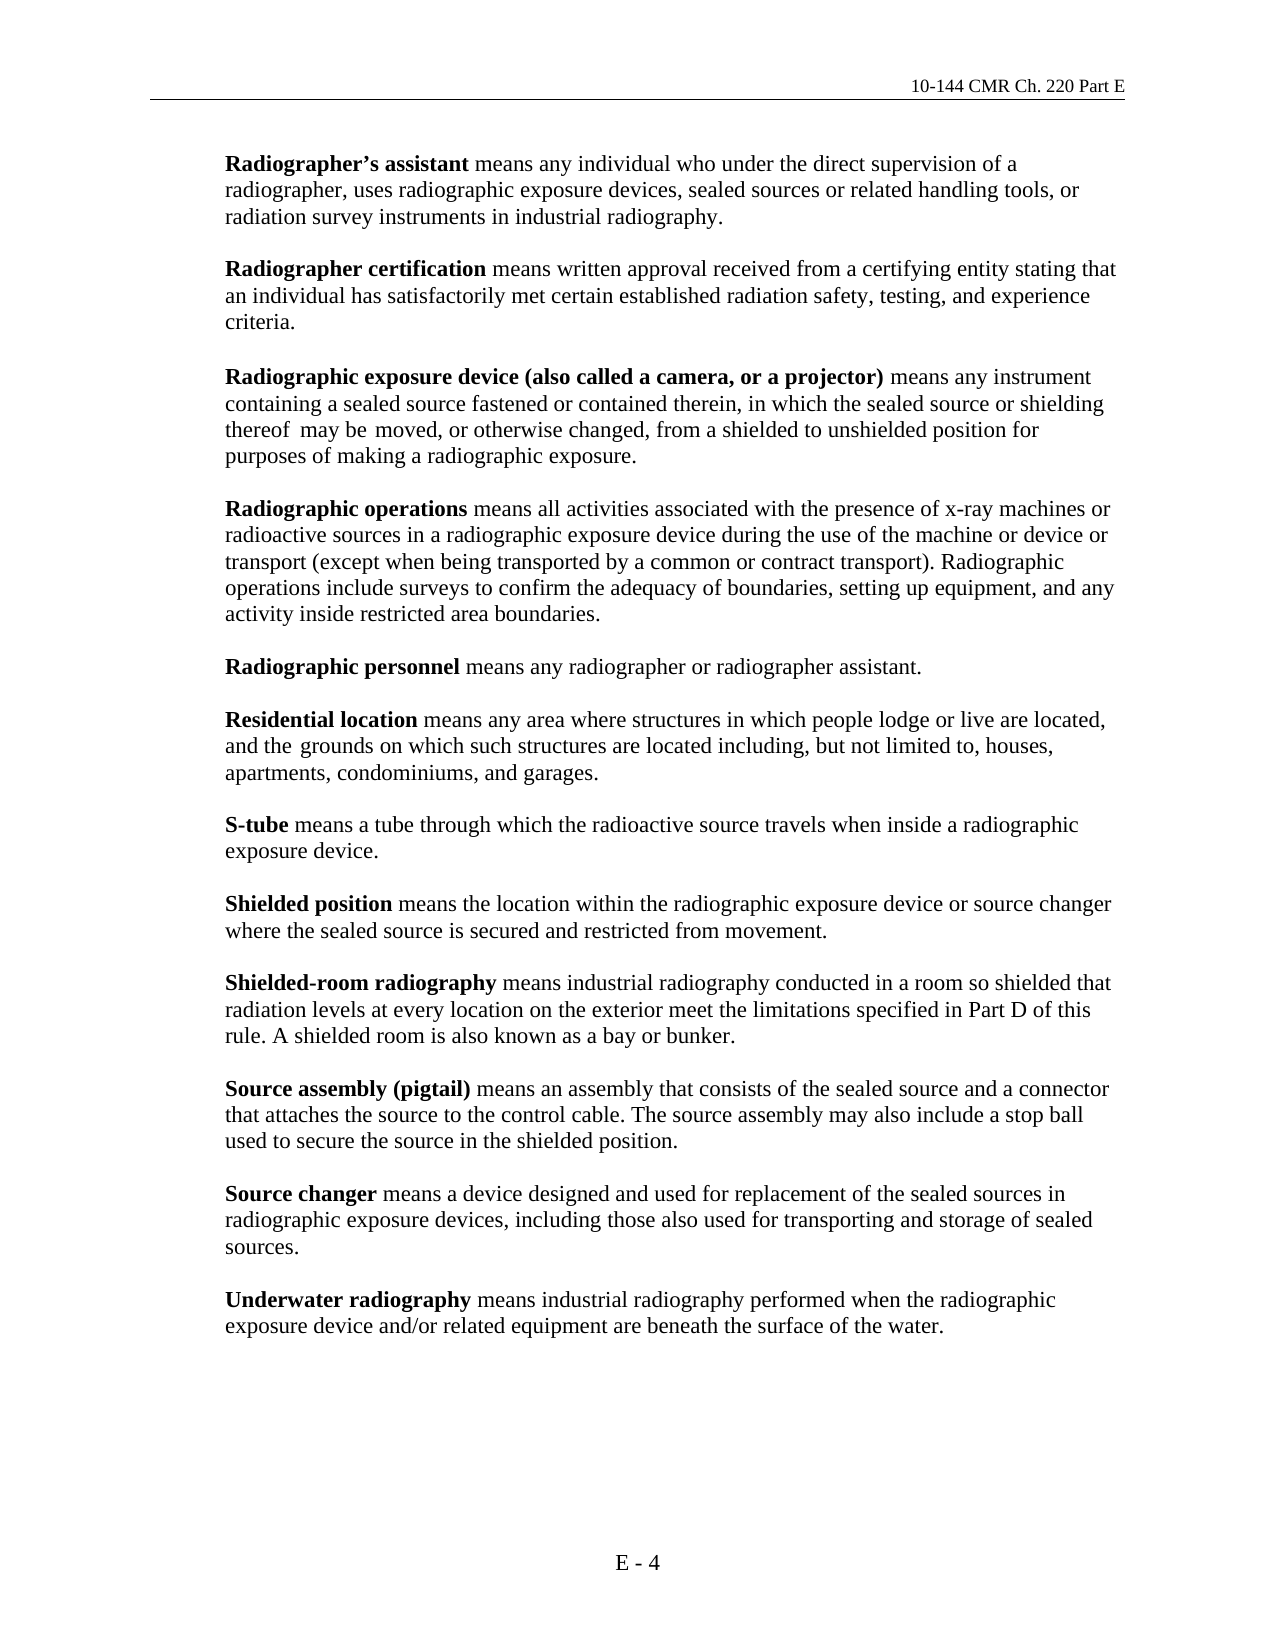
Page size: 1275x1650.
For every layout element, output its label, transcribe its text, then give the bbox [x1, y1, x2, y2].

text Shielded-room radiography means industrial radiography conducted in a room so shielded that radiation levels at every location on the exterior meet the limitations specified in Part D of this rule. A shielded room is also known as a bay or bunker. [225, 969, 1125, 1048]
text Radiographer’s assistant means any individual who under the direct supervision of a radiographer, uses radiographic exposure devices, sealed sources or related handling tools, or radiation survey instruments in industrial radiography. [225, 150, 1125, 229]
text Source changer means a device designed and used for replacement of the sealed sources in radiographic exposure devices, including those also used for transporting and storage of sealed sources. [225, 1180, 1125, 1259]
text Radiographic operations means all activities associated with the presence of x-ray machines or radioactive sources in a radiographic exposure device during the use of the machine or device or transport (except when being transported by a common or contract transport). Radiographic operations include surveys to confirm the adequacy of boundaries, setting up equipment, and any activity inside restricted area boundaries. [225, 495, 1125, 627]
text Residential location means any area where structures in which people lodge or live are located, and the grounds on which such structures are located including, but not limited to, houses, apartments, condominiums, and garages. [225, 706, 1125, 785]
text Shielded position means the location within the radiographic exposure device or source changer where the sealed source is secured and restricted from movement. [225, 890, 1125, 943]
text Radiographic personnel means any radiographer or radiographer assistant. [150, 653, 1125, 679]
text S-tube means a tube through which the radioactive source travels when inside a radiographic exposure device. [225, 811, 1125, 864]
text Radiographic exposure device (also called a camera, or a projector) means any instrument containing a sealed source fastened or contained therein, in which the sealed source or shielding thereof may be moved, or otherwise changed, from a shielded to unshielded position for purposes of making a radiographic exposure. [225, 363, 1125, 469]
text Radiographer certification means written approval received from a certifying entity stating that an individual has satisfactorily met certain established radiation safety, testing, and experience criteria. [225, 255, 1125, 334]
text Source assembly (pigtail) means an assembly that consists of the sealed source and a connector that attaches the source to the control cable. The source assembly may also include a stop ball used to secure the source in the shielded position. [225, 1075, 1125, 1154]
text Underwater radiography means industrial radiography performed when the radiographic exposure device and/or related equipment are beneath the surface of the water. [225, 1286, 1125, 1338]
